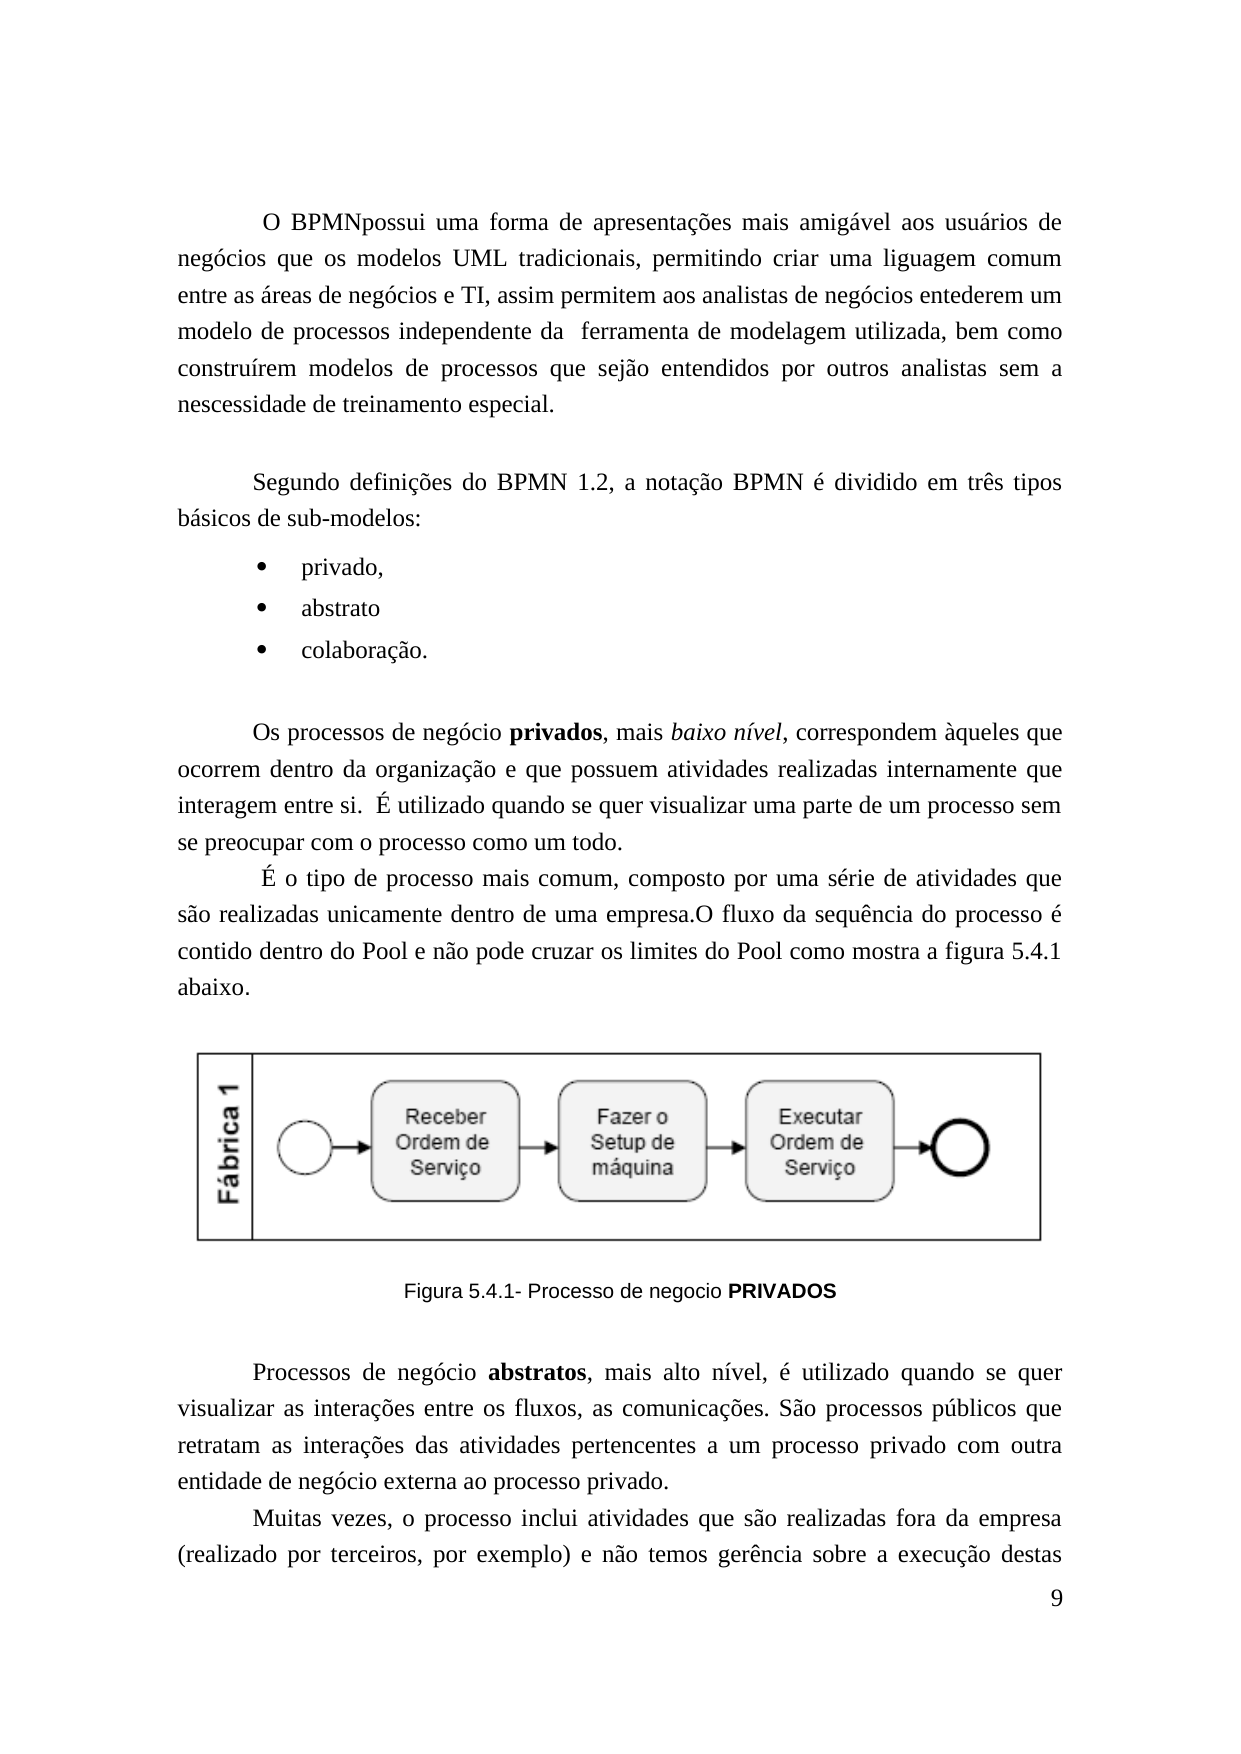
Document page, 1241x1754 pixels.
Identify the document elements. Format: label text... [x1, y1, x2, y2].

list privado, [257, 552, 1063, 581]
list abstrato [257, 593, 1063, 622]
list colaboração. [257, 635, 1063, 663]
text Figura 5.4.1- Processo de negocio PRIVADOS [177, 1279, 1063, 1303]
text É o tipo de processo mais comum, composto por uma série de atividades que são realizadas unicamente dentro de uma empresa.O fluxo da sequência do processo é contido dentro do Pool e não pode cruzar os limites do Pool como mostra a figura 5.4.1 abaixo. [177, 863, 1063, 1001]
text Segundo definições do BPMN 1.2, a notação BPMN é dividido em três tipos básicos de sub-modelos: [177, 467, 1063, 532]
text Os processos de negócio privados, mais baixo nível, correspondem àqueles que ocorrem dentro da organização e que possuem atividades realizadas internamente que interagem entre si. É utilizado quando se quer visualizar uma parte de um processo sem se preocupar com o processo como um todo. [177, 717, 1063, 855]
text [177, 1503, 1063, 1568]
text Processos de negócio abstratos, mais alto nível, é utilizado quando se quer visualizar as interações entre os fluxos, as comunicações. São processos públicos que retratam as interações das atividades pertencentes a um processo privado com outra entidade de negócio externa ao processo privado. [177, 1357, 1063, 1495]
text O BPMNpossui uma forma de apresentações mais amigável aos usuários de negócios que os modelos UML tradicionais, permitindo criar uma liguagem comum entre as áreas de negócios e TI, assim permitem aos analistas de negócios entederem um modelo de processos independente da ferramenta de modelagem utilizada, bem como construírem modelos de processos que sejão entendidos por outros analistas sem a nescessidade de treinamento especial. [177, 207, 1063, 418]
